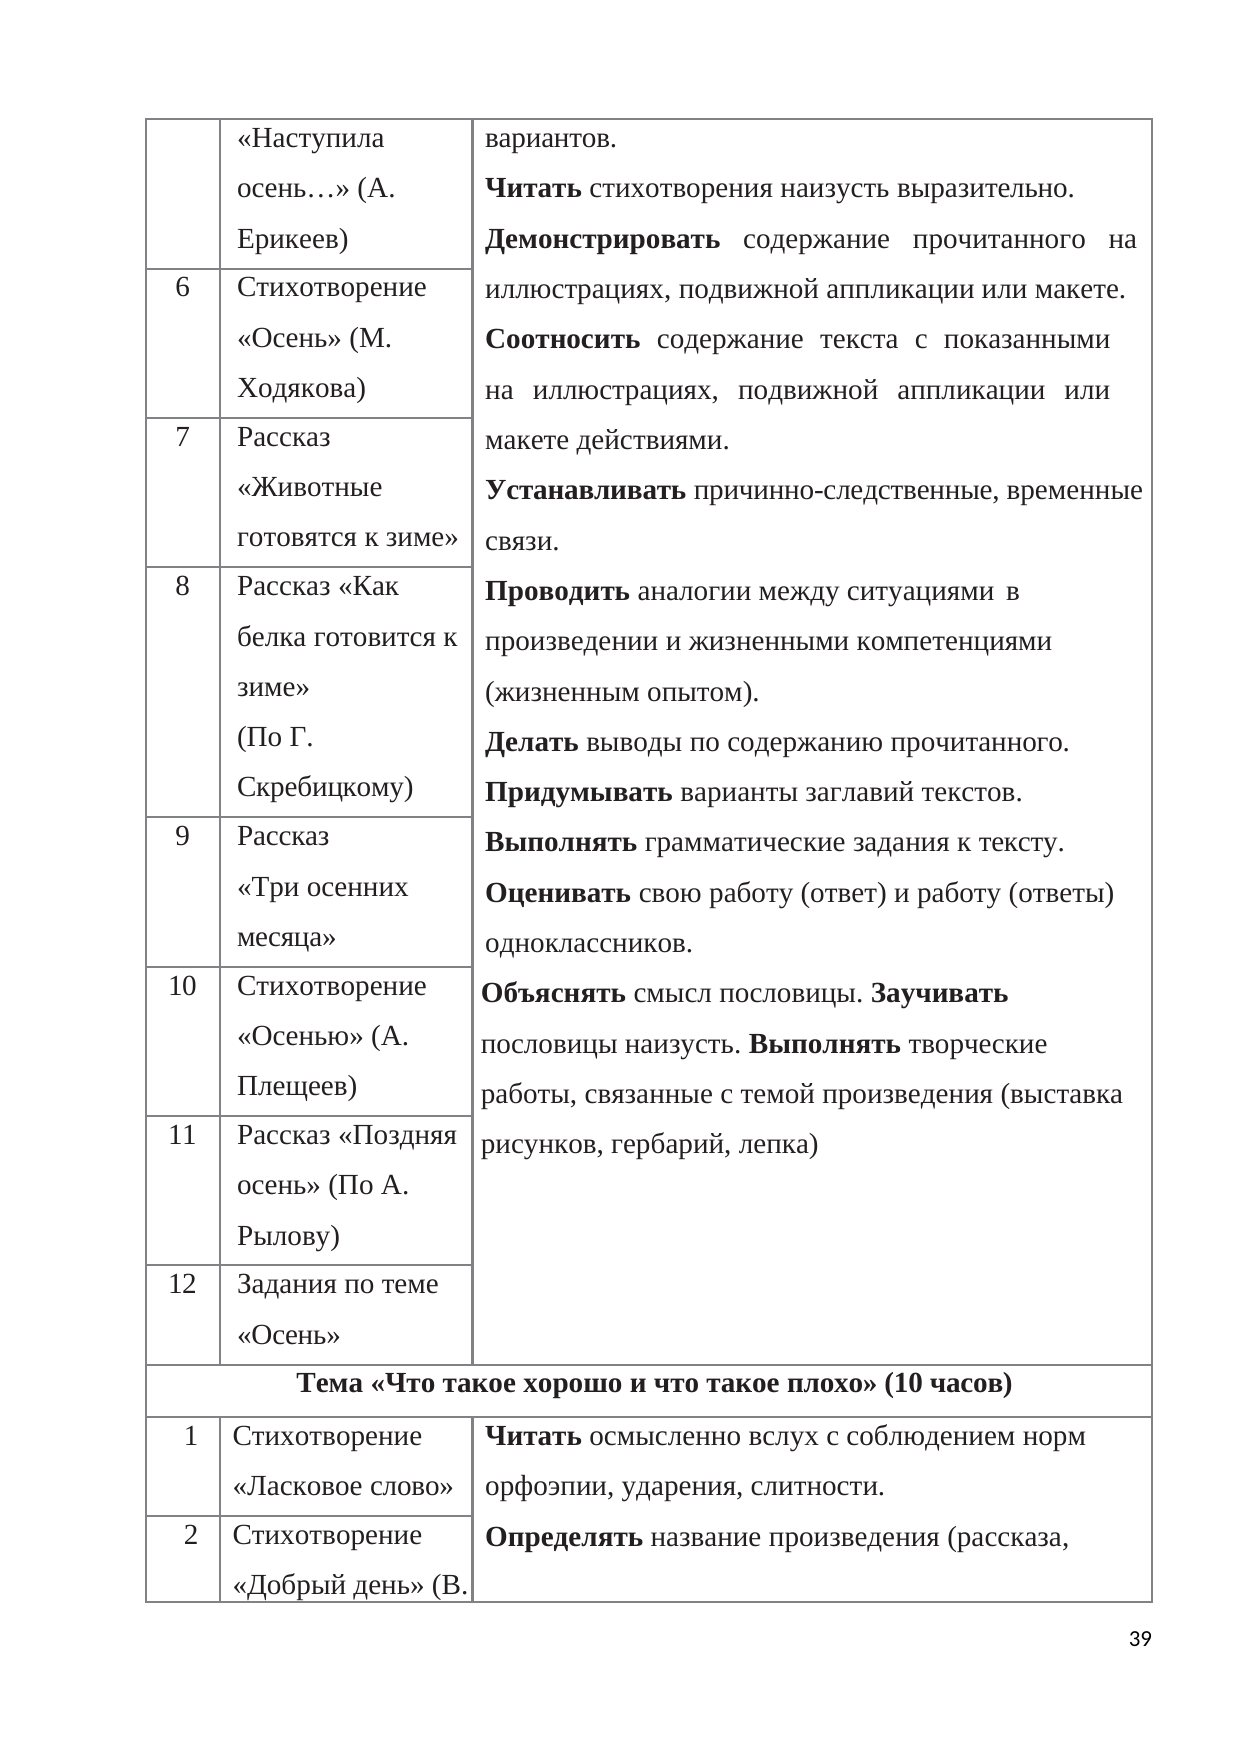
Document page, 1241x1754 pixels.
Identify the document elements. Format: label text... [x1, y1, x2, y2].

table_cell 5 [147, 120, 219, 267]
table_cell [221, 1517, 471, 1601]
table_cell Стихотворение «Ласковое слово» [221, 1418, 471, 1515]
table_cell Рассказ «Три осенних месяца» [221, 818, 471, 966]
table_cell 2 [147, 1517, 219, 1601]
table_cell 8 [147, 568, 219, 816]
table_cell 11 [147, 1117, 219, 1264]
table_cell Рассказ «Как белка готовится к зиме» (По Г. Скребицкому) [221, 568, 471, 816]
table_cell 10 [147, 968, 219, 1115]
table_cell Стихотворение «Осень» (М. Ходякова) [221, 270, 471, 417]
table_cell 12 [147, 1266, 219, 1363]
table_cell 7 [147, 419, 219, 566]
table_cell Задания по теме «Осень» [221, 1266, 471, 1363]
table_cell 9 [147, 818, 219, 966]
table_cell Тема «Что такое хорошо и что такое плохо» (10 часов) [147, 1366, 1151, 1416]
table_cell 1 [147, 1418, 219, 1515]
table_cell Читать осмысленно вслух с соблюдением норм орфоэпии, ударения, слитности. Определять название произведения (рассказа, стихотворения), его автора. Находить нужную страницу по содержанию (оглавлению). Отвечать на обобщающие (главные) вопросы по тексту («Как называется рассказ (стихотворение)?», «Кто автор рассказа (стихотворения)?», «О ком говорится в рассказе (стихотворении)?», «О чём говорится в рассказе (стихотворении)?»). Отвечать на вопросы учителя по содержанию прочитанного текста (полно и кратко). Аргументировать ответы словами автора (цитатами из текста), своими словами. Делать выводы по содержанию текста (определять тему, главную мысль произведения). Выбирать верный ответ из предложенных вариантов. Устанавливать причинно-следственные, временные связи. Проводить аналогии между ситуациями в произведении и жизненными компетенциями (жизненным опытом). Выполнять грамматические задания к тексту. Объяснять смысл пословиц, значения новых слов. Соотносить смысл пословицы с содержанием текста. Читать стихотворения наизусть выразительно. Овладевать тематическим словарём. Характеризовать героя произведения на основе его поступков. Давать нравственно-этическую оценку героям и их поступкам. Инсценировать рассказ. Оценивать свои возможности, качество работы и результат. Работать с памятками [474, 1418, 1151, 1601]
table_cell Рассказ «Животные готовятся к зиме» [221, 419, 471, 566]
table_cell 6 [147, 270, 219, 417]
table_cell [221, 120, 471, 267]
table_cell Стихотворение «Осенью» (А. Плещеев) [221, 968, 471, 1115]
table_cell Рассказ «Поздняя осень» (По А. Рылову) [221, 1117, 471, 1264]
